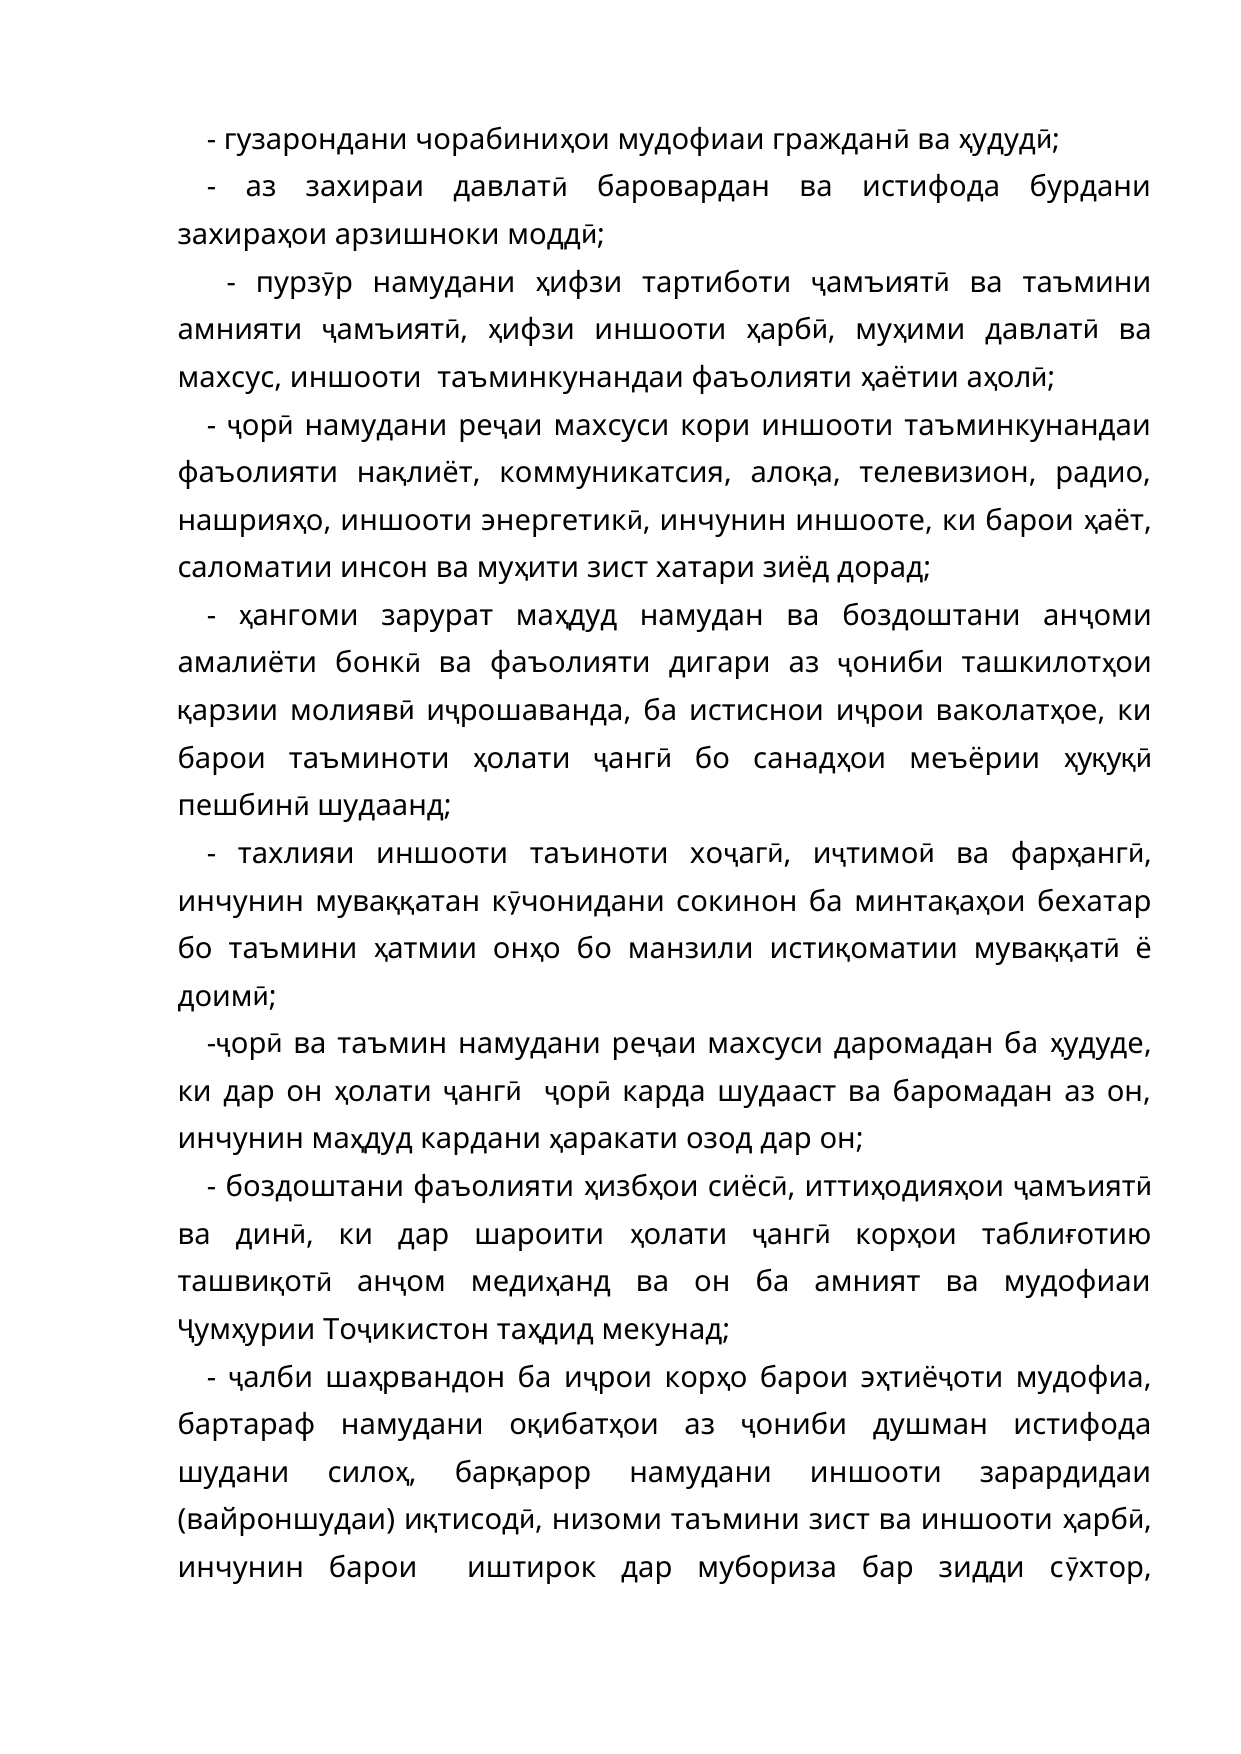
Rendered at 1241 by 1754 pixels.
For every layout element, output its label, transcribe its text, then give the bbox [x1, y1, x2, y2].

text - боздоштани фаъолияти ҳизбҳои сиёсӣ, иттиҳодияҳои ҷамъиятӣ ва динӣ, ки дар шароити ҳолати ҷангӣ корҳои таблиғотию ташвиқотӣ анҷом медиҳанд ва он ба амният ва мудофиаи Ҷумҳурии Тоҷикистон таҳдид мекунад; [177, 1165, 1152, 1348]
text - аз захираи давлатӣ баровардан ва истифода бурдани захираҳои арзишноки моддӣ; [177, 166, 1152, 253]
text -ҷорӣ ва таъмин намудани реҷаи махсуси даромадан ба ҳудуде, ки дар он ҳолати ҷангӣ ҷорӣ карда шудааст ва баромадан аз он, инчунин маҳдуд кардани ҳаракати озод дар он; [177, 1023, 1152, 1157]
text - гузарондани чорабиниҳои мудофиаи гражданӣ ва ҳудудӣ; [177, 118, 1152, 158]
text - ҳангоми зарурат маҳдуд намудан ва боздоштани анҷоми амалиёти бонкӣ ва фаъолияти дигари аз ҷониби ташкилотҳои қарзии молиявӣ иҷрошаванда, ба истиснои иҷрои ваколатҳое, ки барои таъминоти ҳолати ҷангӣ бо санадҳои меъёрии ҳуқуқӣ пешбинӣ шудаанд; [177, 594, 1152, 824]
text - тахлияи иншооти таъиноти хоҷагӣ, иҷтимоӣ ва фарҳангӣ, инчунин муваққатан кӯчонидани сокинон ба минтақаҳои бехатар бо таъмини ҳатмии онҳо бо манзили истиқоматии муваққатӣ ё доимӣ; [177, 832, 1152, 1015]
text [177, 1356, 1152, 1586]
text - пурзӯр намудани ҳифзи тартиботи ҷамъиятӣ ва таъмини амнияти ҷамъиятӣ, ҳифзи иншооти ҳарбӣ, муҳими давлатӣ ва махсус, иншооти таъминкунандаи фаъолияти ҳаётии аҳолӣ; [177, 261, 1152, 396]
text - ҷорӣ намудани реҷаи махсуси кори иншооти таъминкунандаи фаъолияти нақлиёт, коммуникатсия, алоқа, телевизион, радио, нашрияҳо, иншооти энергетикӣ, инчунин иншооте, ки барои ҳаёт, саломатии инсон ва муҳити зист хатари зиёд дорад; [177, 404, 1152, 586]
